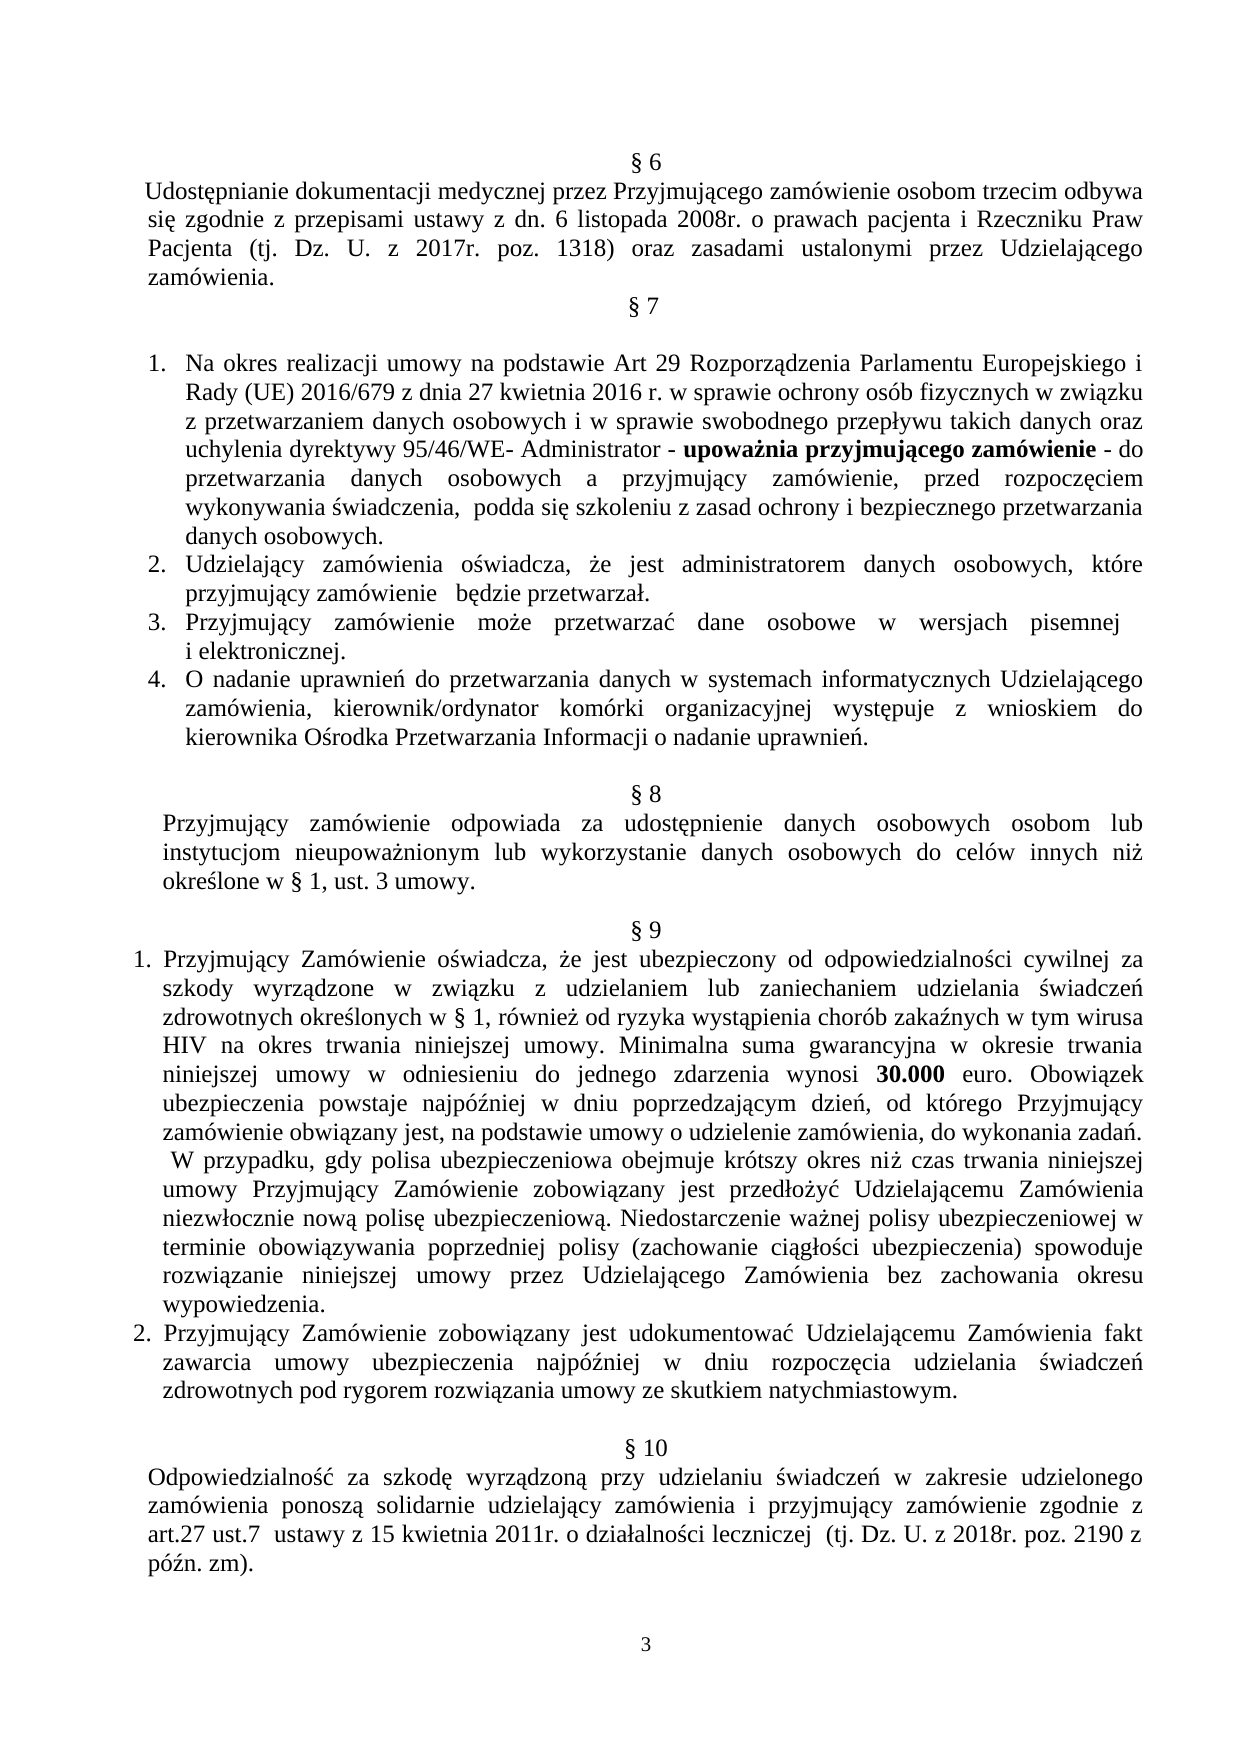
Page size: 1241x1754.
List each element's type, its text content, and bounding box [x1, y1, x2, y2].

list § 8 [148, 779, 1144, 808]
text § 7 [516, 291, 1144, 319]
list Przyjmujący zamówienie odpowiada za udostępnienie danych osobowych osobom lub instytucjom nieupoważnionym lub wykorzystanie danych osobowych do celów innych niż określone w § 1, ust. 3 umowy. [162, 808, 1144, 894]
list Na okres realizacji umowy na podstawie Art 29 Rozporządzenia Parlamentu Europejskiego i Rady (UE) 2016/679 z dnia 27 kwietnia 2016 r. w sprawie ochrony osób fizycznych w związku z przetwarzaniem danych osobowych i w sprawie swobodnego przepływu takich danych oraz uchylenia dyrektywy 95/46/WE- Administrator - upoważnia przyjmującego zamówienie - do przetwarzania danych osobowych a przyjmujący zamówienie, przed rozpoczęciem wykonywania świadczenia, podda się szkoleniu z zasad ochrony i bezpiecznego przetwarzania danych osobowych. [148, 348, 1144, 549]
text 2. Przyjmujący Zamówienie zobowiązany jest udokumentować Udzielającemu Zamówienia fakt zawarcia umowy ubezpieczenia najpóźniej w dniu rozpoczęcia udzielania świadczeń zdrowotnych pod rygorem rozwiązania umowy ze skutkiem natychmiastowym. [133, 1318, 1144, 1404]
text § 6 [148, 147, 1144, 176]
text W przypadku, gdy polisa ubezpieczeniowa obejmuje krótszy okres niż czas trwania niniejszej umowy Przyjmujący Zamówienie zobowiązany jest przedłożyć Udzielającemu Zamówienia niezwłocznie nową polisę ubezpieczeniową. Niedostarczenie ważnej polisy ubezpieczeniowej w terminie obowiązywania poprzedniej polisy (zachowanie ciągłości ubezpieczenia) spowoduje rozwiązanie niniejszej umowy przez Udzielającego Zamówienia bez zachowania okresu wypowiedzenia. [133, 1145, 1144, 1318]
text § 10 [148, 1433, 1144, 1462]
list Przyjmujący zamówienie może przetwarzać dane osobowe w wersjach pisemnej i elektronicznej. [148, 607, 1144, 664]
text § 9 [148, 915, 1144, 944]
text 1. Przyjmujący Zamówienie oświadcza, że jest ubezpieczony od odpowiedzialności cywilnej za szkody wyrządzone w związku z udzielaniem lub zaniechaniem udzielania świadczeń zdrowotnych określonych w § 1, również od ryzyka wystąpienia chorób zakaźnych w tym wirusa HIV na okres trwania niniejszej umowy. Minimalna suma gwarancyjna w okresie trwania niniejszej umowy w odniesieniu do jednego zdarzenia wynosi 30.000 euro. Obowiązek ubezpieczenia powstaje najpóźniej w dniu poprzedzającym dzień, od którego Przyjmujący zamówienie obwiązany jest, na podstawie umowy o udzielenie zamówienia, do wykonania zadań. [133, 944, 1144, 1145]
text Udostępnianie dokumentacji medycznej przez Przyjmującego zamówienie osobom trzecim odbywa się zgodnie z przepisami ustawy z dn. 6 listopada 2008r. o prawach pacjenta i Rzeczniku Praw Pacjenta (tj. Dz. U. z 2017r. poz. 1318) oraz zasadami ustalonymi przez Udzielającego zamówienia. [118, 176, 1144, 291]
text Odpowiedzialność za szkodę wyrządzoną przy udzielaniu świadczeń w zakresie udzielonego zamówienia ponoszą solidarnie udzielający zamówienia i przyjmujący zamówienie zgodnie z art.27 ust.7 ustawy z 15 kwietnia 2011r. o działalności leczniczej (tj. Dz. U. z 2018r. poz. 2190 z późn. zm). [148, 1462, 1144, 1577]
list O nadanie uprawnień do przetwarzania danych w systemach informatycznych Udzielającego zamówienia, kierownik/ordynator komórki organizacyjnej występuje z wnioskiem do kierownika Ośrodka Przetwarzania Informacji o nadanie uprawnień. [148, 664, 1144, 751]
list Udzielający zamówienia oświadcza, że jest administratorem danych osobowych, które przyjmujący zamówienie będzie przetwarzał. [148, 549, 1144, 607]
